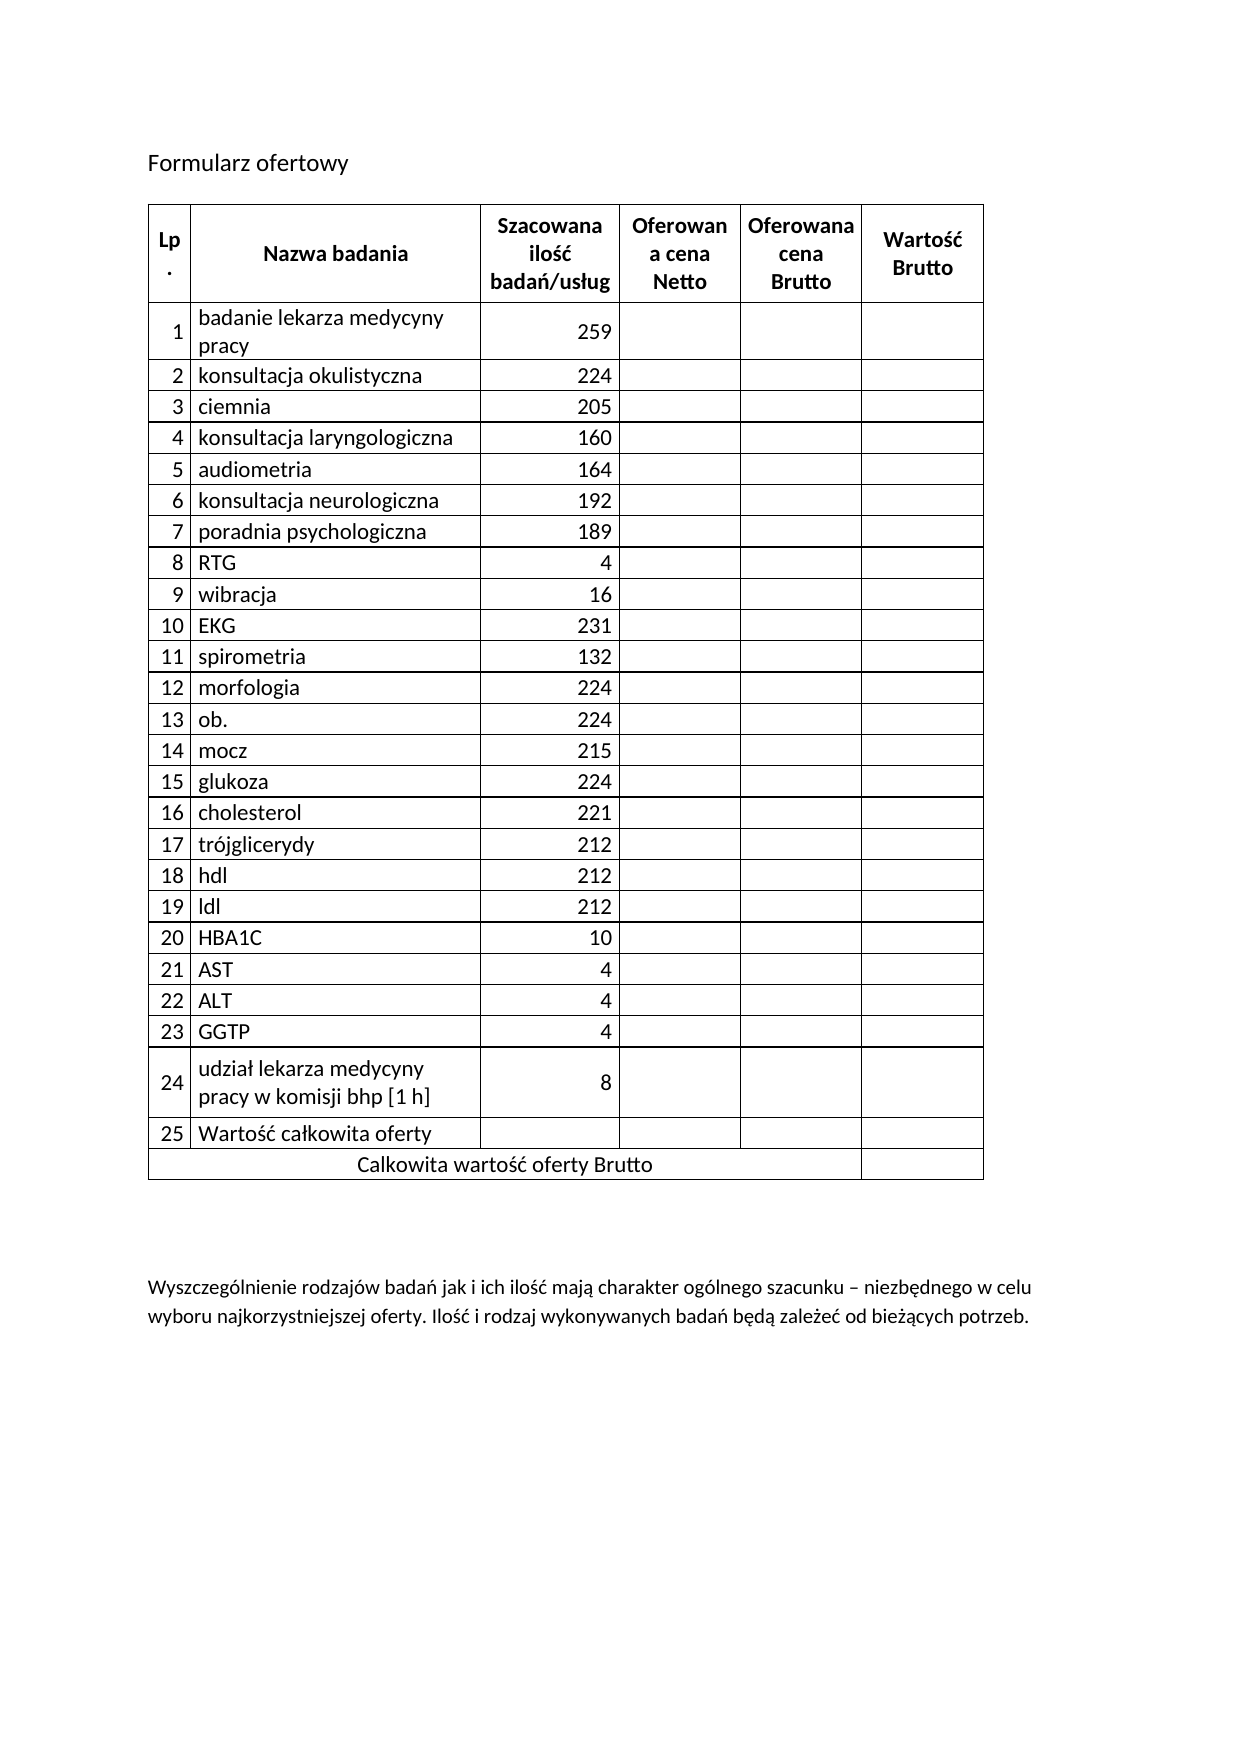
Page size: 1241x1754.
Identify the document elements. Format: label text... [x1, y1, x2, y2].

table_cell cholesterol [191, 798, 480, 828]
table_cell 10 [481, 923, 619, 953]
table_cell [862, 704, 983, 734]
table_cell 212 [481, 891, 619, 921]
table_cell [862, 860, 983, 890]
table_cell 15 [149, 766, 190, 796]
table_cell [862, 391, 983, 421]
table_cell 259 [481, 303, 619, 359]
table_header Nazwa badania [191, 205, 480, 302]
table_cell poradnia psychologiczna [191, 516, 480, 546]
table_cell [741, 360, 861, 390]
table_cell [741, 923, 861, 953]
table_cell 224 [481, 673, 619, 703]
table_cell [741, 891, 861, 921]
table_cell [620, 1048, 740, 1117]
table_cell [741, 985, 861, 1015]
table_cell [481, 1118, 619, 1148]
table_cell 3 [149, 391, 190, 421]
table_cell 7 [149, 516, 190, 546]
table_cell wibracja [191, 579, 480, 609]
table_cell [620, 798, 740, 828]
table_cell GGTP [191, 1016, 480, 1046]
table_cell [741, 303, 861, 359]
table_cell 13 [149, 704, 190, 734]
table_cell 19 [149, 891, 190, 921]
table_cell [741, 641, 861, 671]
table_cell 8 [481, 1048, 619, 1117]
table_cell [741, 423, 861, 453]
table_cell [741, 860, 861, 890]
table_cell 215 [481, 735, 619, 765]
table_cell 4 [481, 1016, 619, 1046]
table_cell [741, 548, 861, 578]
table_cell [741, 704, 861, 734]
table_cell 17 [149, 829, 190, 859]
table_cell [620, 579, 740, 609]
table_cell 205 [481, 391, 619, 421]
table_cell [862, 610, 983, 640]
table_cell glukoza [191, 766, 480, 796]
table_cell [741, 954, 861, 984]
table_cell konsultacja okulistyczna [191, 360, 480, 390]
table_cell [741, 454, 861, 484]
table_cell [862, 1016, 983, 1046]
table_cell [862, 360, 983, 390]
table_cell [620, 454, 740, 484]
table_cell [620, 303, 740, 359]
table_cell 14 [149, 735, 190, 765]
table_cell [620, 485, 740, 515]
table_cell [862, 423, 983, 453]
table_cell morfologia [191, 673, 480, 703]
table_cell 4 [481, 548, 619, 578]
table_cell [862, 985, 983, 1015]
table_cell [862, 891, 983, 921]
table_cell [620, 610, 740, 640]
table_cell badanie lekarza medycyny pracy [191, 303, 480, 359]
table_header Szacowana ilość badań/usług [481, 205, 619, 302]
table_cell [741, 1016, 861, 1046]
table_cell 4 [149, 423, 190, 453]
table_cell [862, 454, 983, 484]
table_cell 4 [481, 954, 619, 984]
table_cell [620, 985, 740, 1015]
table_cell 132 [481, 641, 619, 671]
table_cell [862, 303, 983, 359]
table_cell [741, 610, 861, 640]
table_cell [862, 798, 983, 828]
table_cell 21 [149, 954, 190, 984]
table_cell [862, 548, 983, 578]
table_cell Wartość całkowita oferty [191, 1118, 480, 1148]
table_cell [620, 923, 740, 953]
table_cell 189 [481, 516, 619, 546]
table_cell 160 [481, 423, 619, 453]
table_cell 212 [481, 829, 619, 859]
table_cell [741, 391, 861, 421]
table_cell [862, 579, 983, 609]
table_cell hdl [191, 860, 480, 890]
table_cell 11 [149, 641, 190, 671]
table_cell [620, 704, 740, 734]
text Wyszczególnienie rodzajów badań jak i ich ilość mają charakter ogólnego szacunku – niezbędnego w celu wyboru najkorzystniejszej oferty. Ilość i rodzaj wykonywanych badań będą zależeć od bieżących potrzeb. [148, 1274, 1093, 1329]
table_cell [741, 798, 861, 828]
table_cell ciemnia [191, 391, 480, 421]
table_cell AST [191, 954, 480, 984]
table_cell [620, 766, 740, 796]
table_cell [862, 485, 983, 515]
table_cell [741, 516, 861, 546]
table_cell 18 [149, 860, 190, 890]
table_cell 231 [481, 610, 619, 640]
table_cell [741, 1118, 861, 1148]
table_cell [741, 579, 861, 609]
table_cell 20 [149, 923, 190, 953]
table_cell 9 [149, 579, 190, 609]
table_header Lp. [149, 205, 190, 302]
table_cell audiometria [191, 454, 480, 484]
table_cell HBA1C [191, 923, 480, 953]
table_cell [620, 954, 740, 984]
table_cell [862, 1149, 983, 1179]
table_cell 224 [481, 766, 619, 796]
table_cell [620, 829, 740, 859]
table_cell ldl [191, 891, 480, 921]
table_cell EKG [191, 610, 480, 640]
table_cell [620, 891, 740, 921]
table_cell [620, 423, 740, 453]
table_header Wartość Brutto [862, 205, 983, 302]
text Formularz ofertowy [148, 148, 1093, 178]
table_cell [741, 829, 861, 859]
table_cell 221 [481, 798, 619, 828]
table_cell [862, 641, 983, 671]
table_cell udział lekarza medycyny pracy w komisji bhp [1 h] [191, 1048, 480, 1117]
table_cell [862, 923, 983, 953]
table_cell [862, 954, 983, 984]
table_cell 10 [149, 610, 190, 640]
table_cell ob. [191, 704, 480, 734]
table_cell [862, 516, 983, 546]
table_cell 224 [481, 704, 619, 734]
table_cell 212 [481, 860, 619, 890]
table_cell 5 [149, 454, 190, 484]
table_cell konsultacja laryngologiczna [191, 423, 480, 453]
table_header Oferowana cena Brutto [741, 205, 861, 302]
table_cell [862, 766, 983, 796]
table_cell trójglicerydy [191, 829, 480, 859]
table_cell 1 [149, 303, 190, 359]
table_cell [862, 1118, 983, 1148]
table_cell Calkowita wartość oferty Brutto [149, 1149, 861, 1179]
table_cell 22 [149, 985, 190, 1015]
table_cell 23 [149, 1016, 190, 1046]
table_cell [620, 1016, 740, 1046]
table_cell [862, 829, 983, 859]
table_cell [620, 860, 740, 890]
table_cell spirometria [191, 641, 480, 671]
table_cell 16 [481, 579, 619, 609]
table_cell 25 [149, 1118, 190, 1148]
table_cell [862, 673, 983, 703]
table_cell [741, 673, 861, 703]
table_cell 6 [149, 485, 190, 515]
table_cell [620, 641, 740, 671]
table_cell konsultacja neurologiczna [191, 485, 480, 515]
table_cell [741, 735, 861, 765]
table_cell [620, 516, 740, 546]
table_cell 224 [481, 360, 619, 390]
table_cell 4 [481, 985, 619, 1015]
table_cell 24 [149, 1048, 190, 1117]
table_cell 164 [481, 454, 619, 484]
table_cell 12 [149, 673, 190, 703]
table_cell [741, 766, 861, 796]
table_cell [620, 673, 740, 703]
table_cell mocz [191, 735, 480, 765]
table_cell RTG [191, 548, 480, 578]
table_cell 8 [149, 548, 190, 578]
table_cell [862, 735, 983, 765]
table_cell [620, 360, 740, 390]
table_cell [620, 548, 740, 578]
table_cell [620, 1118, 740, 1148]
table_cell 2 [149, 360, 190, 390]
table_cell [620, 391, 740, 421]
table_cell [741, 485, 861, 515]
table_cell 16 [149, 798, 190, 828]
table_cell [741, 1048, 861, 1117]
table_cell [862, 1048, 983, 1117]
table_cell ALT [191, 985, 480, 1015]
table_header Oferowana cena Netto [620, 205, 740, 302]
table_cell [620, 735, 740, 765]
table_cell 192 [481, 485, 619, 515]
